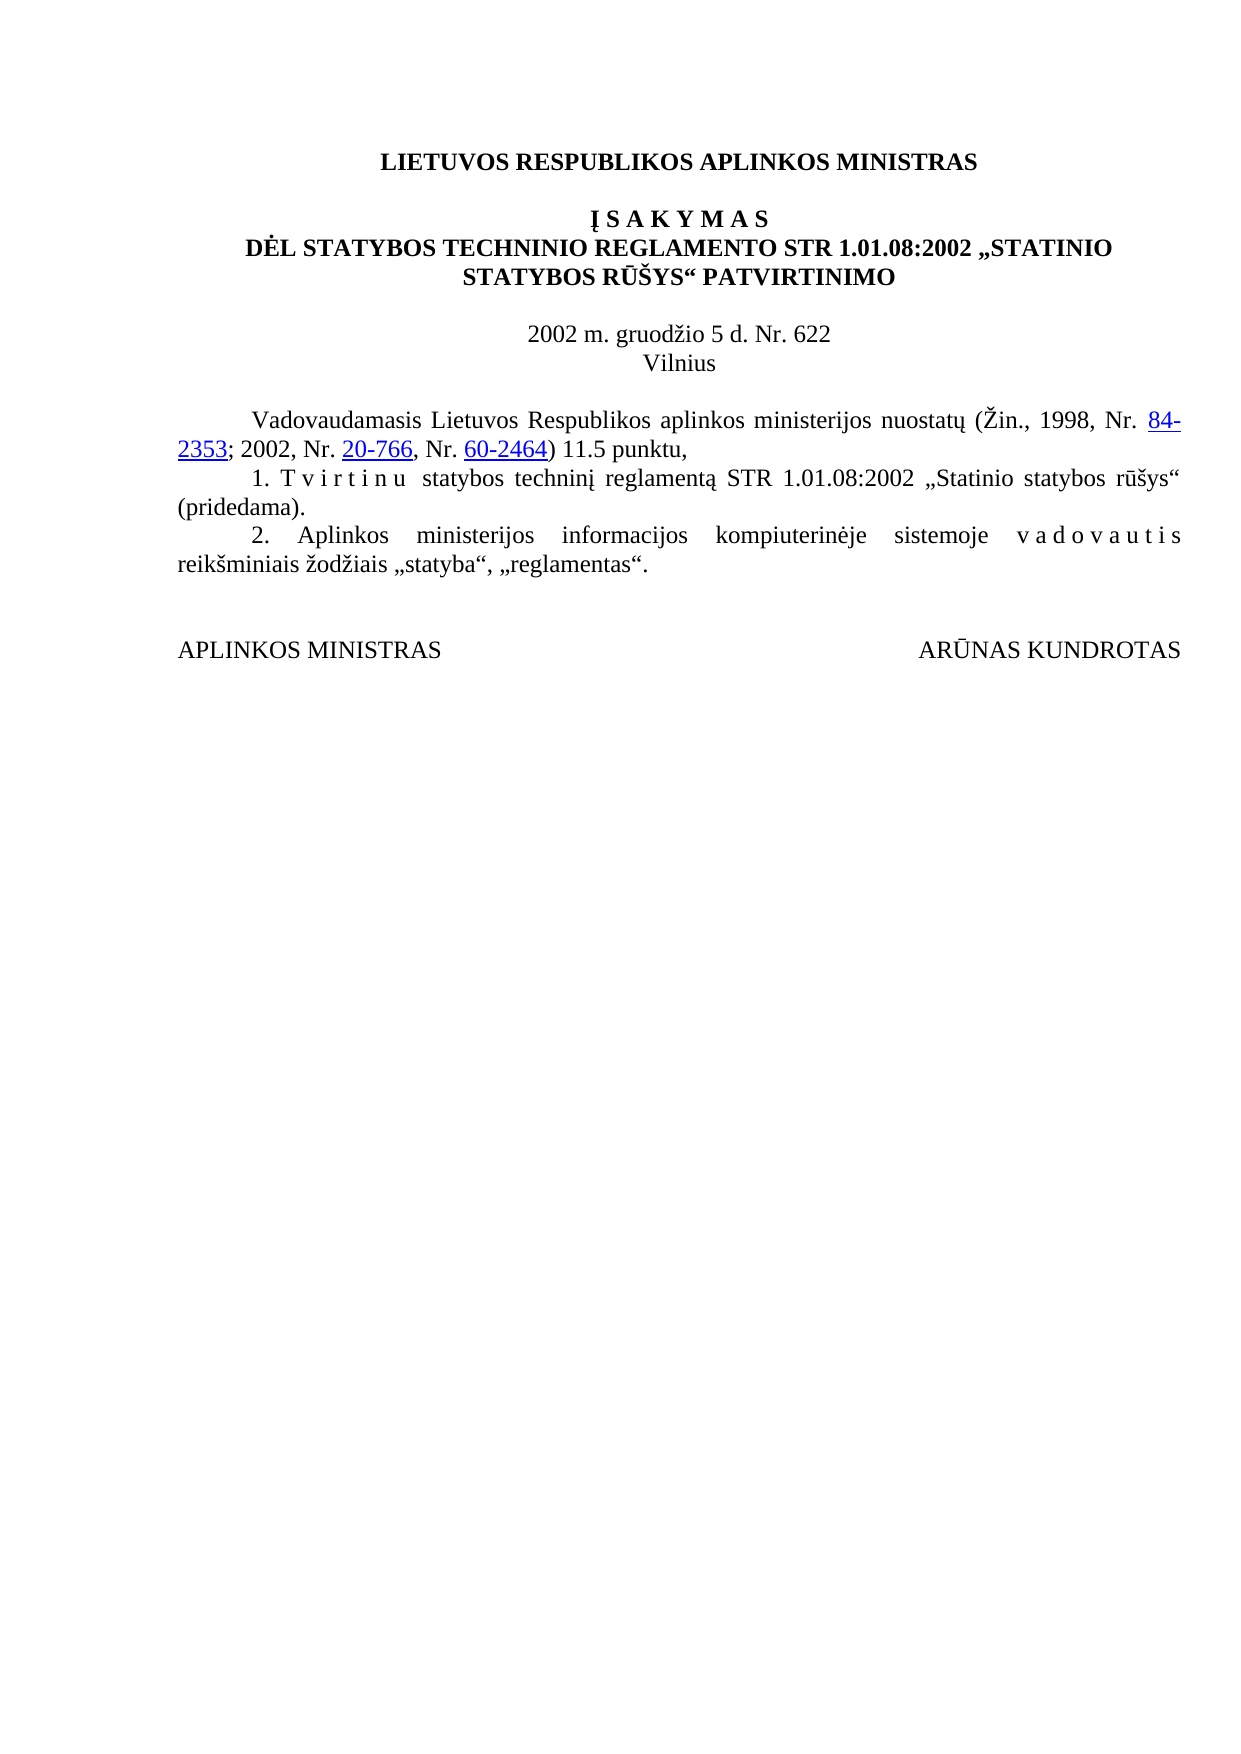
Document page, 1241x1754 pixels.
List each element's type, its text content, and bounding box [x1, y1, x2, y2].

text 2. Aplinkos ministerijos informacijos kompiuterinėje sistemoje vadovautis reikšminiais žodžiais „statyba“, „reglamentas“. [177, 521, 1181, 578]
text 1. Tvirtinu statybos techninį reglamentą STR 1.01.08:2002 „Statinio statybos rūšys“ (pridedama). [177, 463, 1181, 521]
text LIETUVOS RESPUBLIKOS APLINKOS MINISTRAS [177, 147, 1181, 176]
text Į S A K Y M A S [177, 204, 1181, 233]
text Vadovaudamasis Lietuvos Respublikos aplinkos ministerijos nuostatų (Žin., 1998, Nr. 84-2353; 2002, Nr. 20-766, Nr. 60-2464) 11.5 punktu, [177, 406, 1181, 463]
text 2002 m. gruodžio 5 d. Nr. 622 [177, 319, 1181, 348]
text Vilnius [177, 348, 1181, 377]
text DĖL STATYBOS TECHNINIO REGLAMENTO STR 1.01.08:2002 „STATINIO STATYBOS RŪŠYS“ PATVIRTINIMO [177, 233, 1181, 291]
text APLINKOS MINISTRAS ARŪNAS KUNDROTAS [177, 636, 1181, 664]
